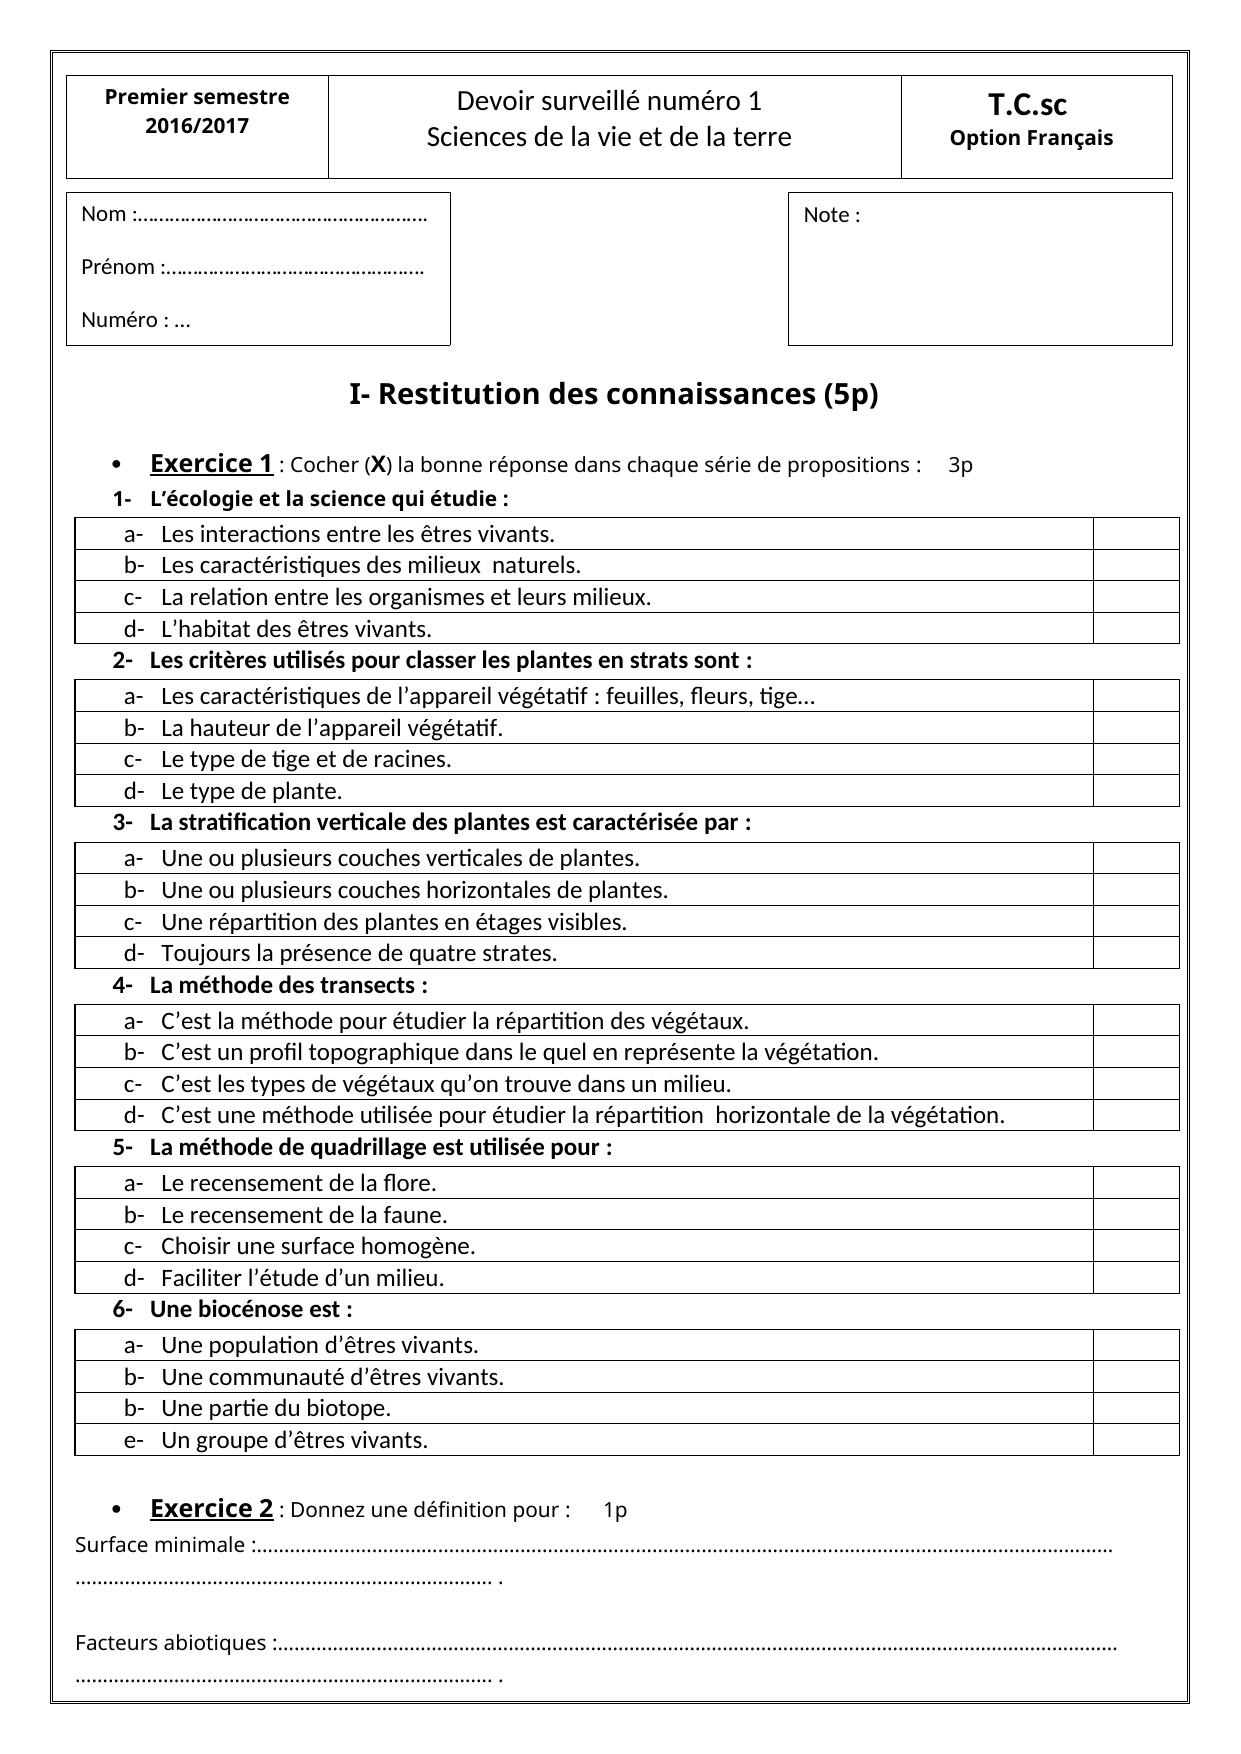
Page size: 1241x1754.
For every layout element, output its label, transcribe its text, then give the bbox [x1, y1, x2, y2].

table_cell [1094, 937, 1179, 968]
table_header [1094, 843, 1179, 873]
list Une biocénose est : [112, 1294, 1165, 1324]
table_cell Les caractéristiques des milieux naturels. [76, 550, 1093, 580]
table_cell Le type de plante. [76, 775, 1093, 806]
text Facteurs abiotiques :……………………………………………………………………………………………………………………………………… …………………………………………………………………. . [75, 1628, 1165, 1689]
table_cell [1094, 613, 1179, 643]
table_cell La hauteur de l’appareil végétatif. [76, 712, 1093, 742]
table_header Une population d’êtres vivants. [76, 1330, 1093, 1360]
table_cell Le recensement de la faune. [76, 1199, 1093, 1229]
table_header C’est la méthode pour étudier la répartition des végétaux. [76, 1005, 1093, 1035]
table_cell [1094, 1230, 1179, 1261]
table_cell [1094, 712, 1179, 742]
table_cell [1094, 581, 1179, 612]
table_cell [1094, 906, 1179, 936]
table_cell [1094, 1262, 1179, 1292]
table_cell [1094, 1393, 1179, 1423]
table_cell [1094, 1036, 1179, 1067]
table_header [1094, 680, 1179, 711]
table_cell [1094, 550, 1179, 580]
list L’écologie et la science qui étudie : [112, 484, 1165, 513]
table_cell [1094, 1361, 1179, 1392]
table_header [1094, 1005, 1179, 1035]
table_cell L’habitat des êtres vivants. [76, 613, 1093, 643]
list La méthode des transects : [112, 969, 1165, 999]
list La stratification verticale des plantes est caractérisée par : [112, 807, 1165, 837]
text Surface minimale :………………………………………………………………………………………………………………………………………… [75, 1530, 1165, 1558]
table_cell Une partie du biotope. [76, 1393, 1093, 1423]
table_cell [1094, 775, 1179, 806]
list Exercice 1 : Cocher (X) la bonne réponse dans chaque série de propositions : 3p [112, 445, 1165, 479]
table_cell C’est un profil topographique dans le quel en représente la végétation. [76, 1036, 1093, 1067]
text …………………………………………………………………. . [75, 1562, 1165, 1591]
table_cell Une ou plusieurs couches horizontales de plantes. [76, 874, 1093, 905]
table_cell Toujours la présence de quatre strates. [76, 937, 1093, 968]
table_cell [1094, 1424, 1179, 1455]
table_cell La relation entre les organismes et leurs milieux. [76, 581, 1093, 612]
table_cell Une répartition des plantes en étages visibles. [76, 906, 1093, 936]
table_header [1094, 1167, 1179, 1198]
table_header [1094, 1330, 1179, 1360]
table_cell Faciliter l’étude d’un milieu. [76, 1262, 1093, 1292]
table_cell Le type de tige et de racines. [76, 744, 1093, 774]
table_cell [1094, 1100, 1179, 1130]
table_cell C’est les types de végétaux qu’on trouve dans un milieu. [76, 1068, 1093, 1098]
table_header Le recensement de la flore. [76, 1167, 1093, 1198]
list La méthode de quadrillage est utilisée pour : [112, 1131, 1165, 1162]
list Exercice 2 : Donnez une définition pour : 1p [112, 1491, 1165, 1525]
table_header Une ou plusieurs couches verticales de plantes. [76, 843, 1093, 873]
list Les critères utilisés pour classer les plantes en strats sont : [112, 644, 1165, 675]
table_header Les caractéristiques de l’appareil végétatif : feuilles, fleurs, tige… [76, 680, 1093, 711]
table_cell b- Une communauté d’êtres vivants. [76, 1361, 1093, 1392]
table_cell [1094, 1199, 1179, 1229]
table_cell Un groupe d’êtres vivants. [76, 1424, 1093, 1455]
table_header [1094, 518, 1179, 548]
table_cell C’est une méthode utilisée pour étudier la répartition horizontale de la végétation. [76, 1100, 1093, 1130]
table_cell Choisir une surface homogène. [76, 1230, 1093, 1261]
table_header Les interactions entre les êtres vivants. [76, 518, 1093, 548]
table_cell [1094, 1068, 1179, 1098]
table_cell [1094, 874, 1179, 905]
table_cell [1094, 744, 1179, 774]
